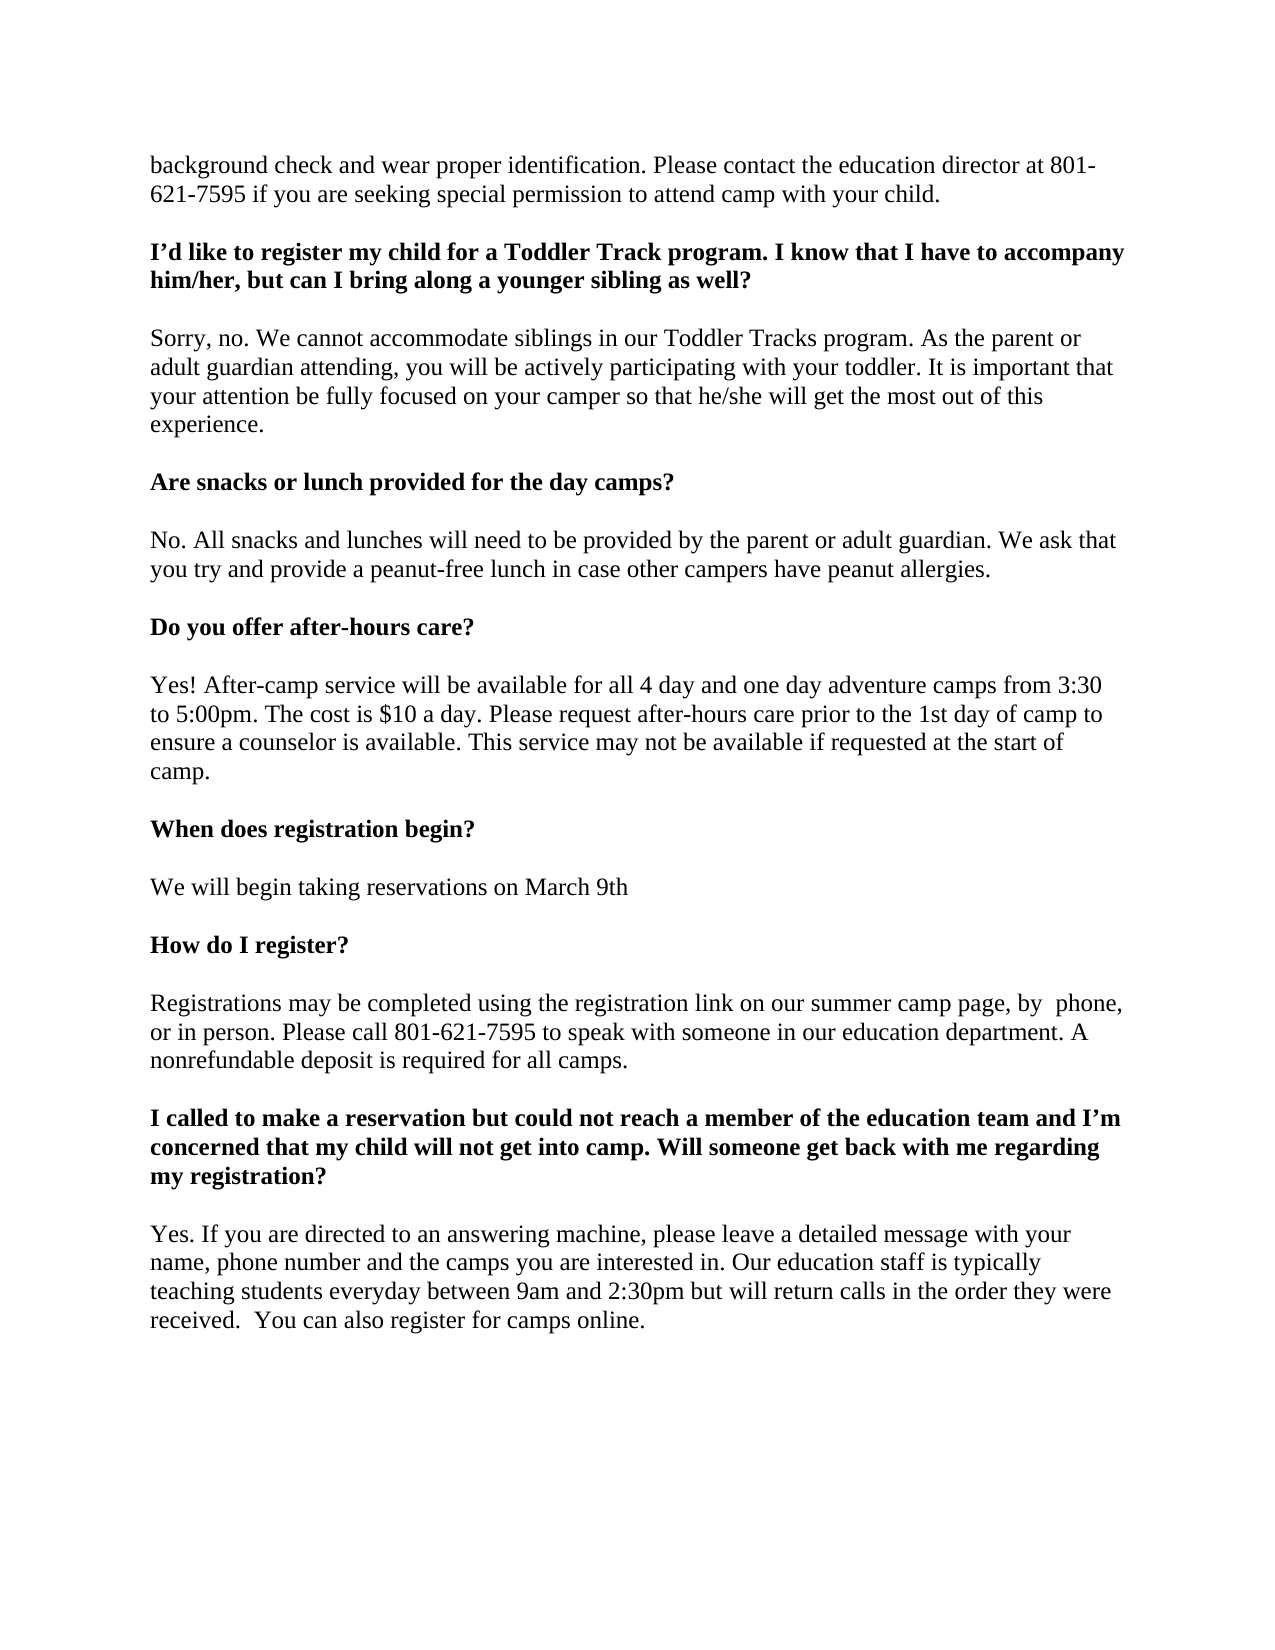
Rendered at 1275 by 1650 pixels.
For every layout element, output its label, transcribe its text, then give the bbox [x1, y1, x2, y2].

text Do you offer after-hours care? [150, 612, 1125, 641]
text Sorry, no. We cannot accommodate siblings in our Toddler Tracks program. As the parent or adult guardian attending, you will be actively participating with your toddler. It is important that your attention be fully focused on your camper so that he/she will get the most out of this experience. [150, 323, 1125, 438]
text Yes! After-camp service will be available for all 4 day and one day adventure camps from 3:30 to 5:00pm. The cost is $10 a day. Please request after-hours care prior to the 1st day of camp to ensure a counselor is available. This service may not be available if requested at the start of camp. [150, 670, 1125, 785]
text Yes. If you are directed to an answering machine, please leave a detailed message with your name, phone number and the camps you are interested in. Our education staff is typically teaching students everyday between 9am and 2:30pm but will return calls in the order they were received. You can also register for camps online. [150, 1219, 1125, 1334]
text I called to make a reservation but could not reach a member of the education team and I’m concerned that my child will not get into camp. Will someone get back with me regarding my registration? [150, 1103, 1125, 1189]
text When does registration begin? [150, 814, 1125, 843]
text How do I register? [150, 930, 1125, 959]
text Are snacks or lunch provided for the day camps? [150, 467, 1125, 496]
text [150, 150, 1125, 207]
text I’d like to register my child for a Toddler Track program. I know that I have to accompany him/her, but can I bring along a younger sibling as well? [150, 237, 1125, 294]
text No. All snacks and lunches will need to be provided by the parent or adult guardian. We ask that you try and provide a peanut-free lunch in case other campers have peanut allergies. [150, 525, 1125, 583]
text We will begin taking reservations on March 9th [150, 872, 1125, 901]
text Registrations may be completed using the registration link on our summer camp page, by phone, or in person. Please call 801-621-7595 to speak with someone in our education department. A nonrefundable deposit is required for all camps. [150, 988, 1125, 1074]
